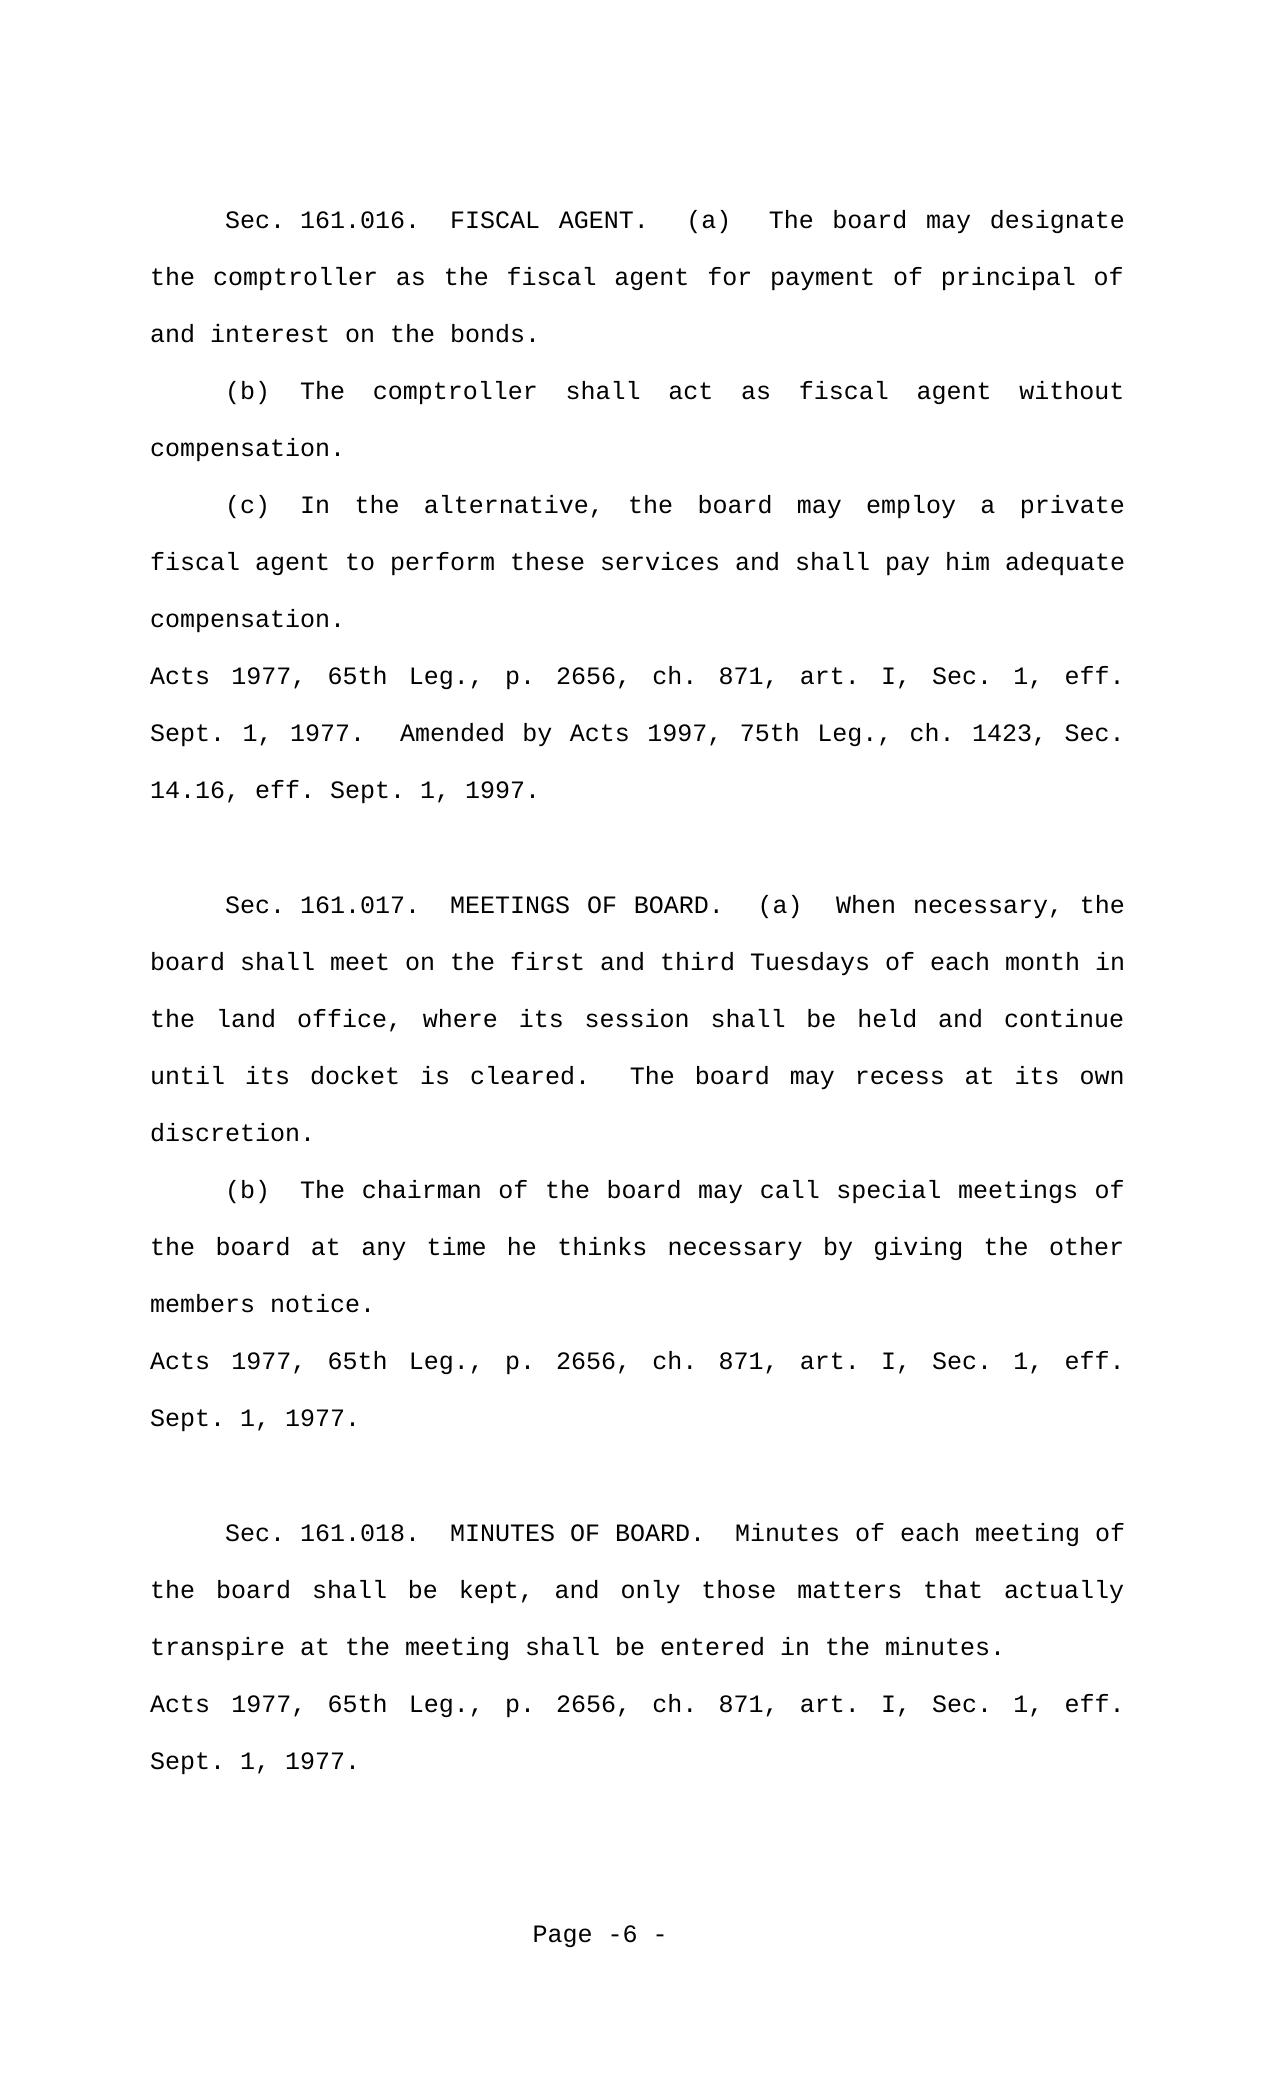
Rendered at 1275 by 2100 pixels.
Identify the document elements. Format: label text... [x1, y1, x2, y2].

text Acts 1977, 65th Leg., p. 2656, ch. 871, art. I, Sec. 1, eff. Sept. 1, 1977. [150, 1349, 1125, 1434]
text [150, 1691, 1125, 1777]
text (b) The comptroller shall act as fiscal agent without compensation. [150, 378, 1125, 464]
text Acts 1977, 65th Leg., p. 2656, ch. 871, art. I, Sec. 1, eff. Sept. 1, 1977. Amended by Acts 1997, 75th Leg., ch. 1423, Sec. 14.16, eff. Sept. 1, 1997. [150, 664, 1125, 806]
text Sec. 161.016. FISCAL AGENT. (a) The board may designate the comptroller as the fiscal agent for payment of principal of and interest on the bonds. [150, 207, 1125, 350]
text (c) In the alternative, the board may employ a private fiscal agent to perform these services and shall pay him adequate compensation. [150, 492, 1125, 635]
text (b) The chairman of the board may call special meetings of the board at any time he thinks necessary by giving the other members notice. [150, 1177, 1125, 1320]
text Sec. 161.018. MINUTES OF BOARD. Minutes of each meeting of the board shall be kept, and only those matters that actually transpire at the meeting shall be entered in the minutes. [150, 1520, 1125, 1663]
text Sec. 161.017. MEETINGS OF BOARD. (a) When necessary, the board shall meet on the first and third Tuesdays of each month in the land office, where its session shall be held and continue until its docket is cleared. The board may recess at its own discretion. [150, 892, 1125, 1149]
